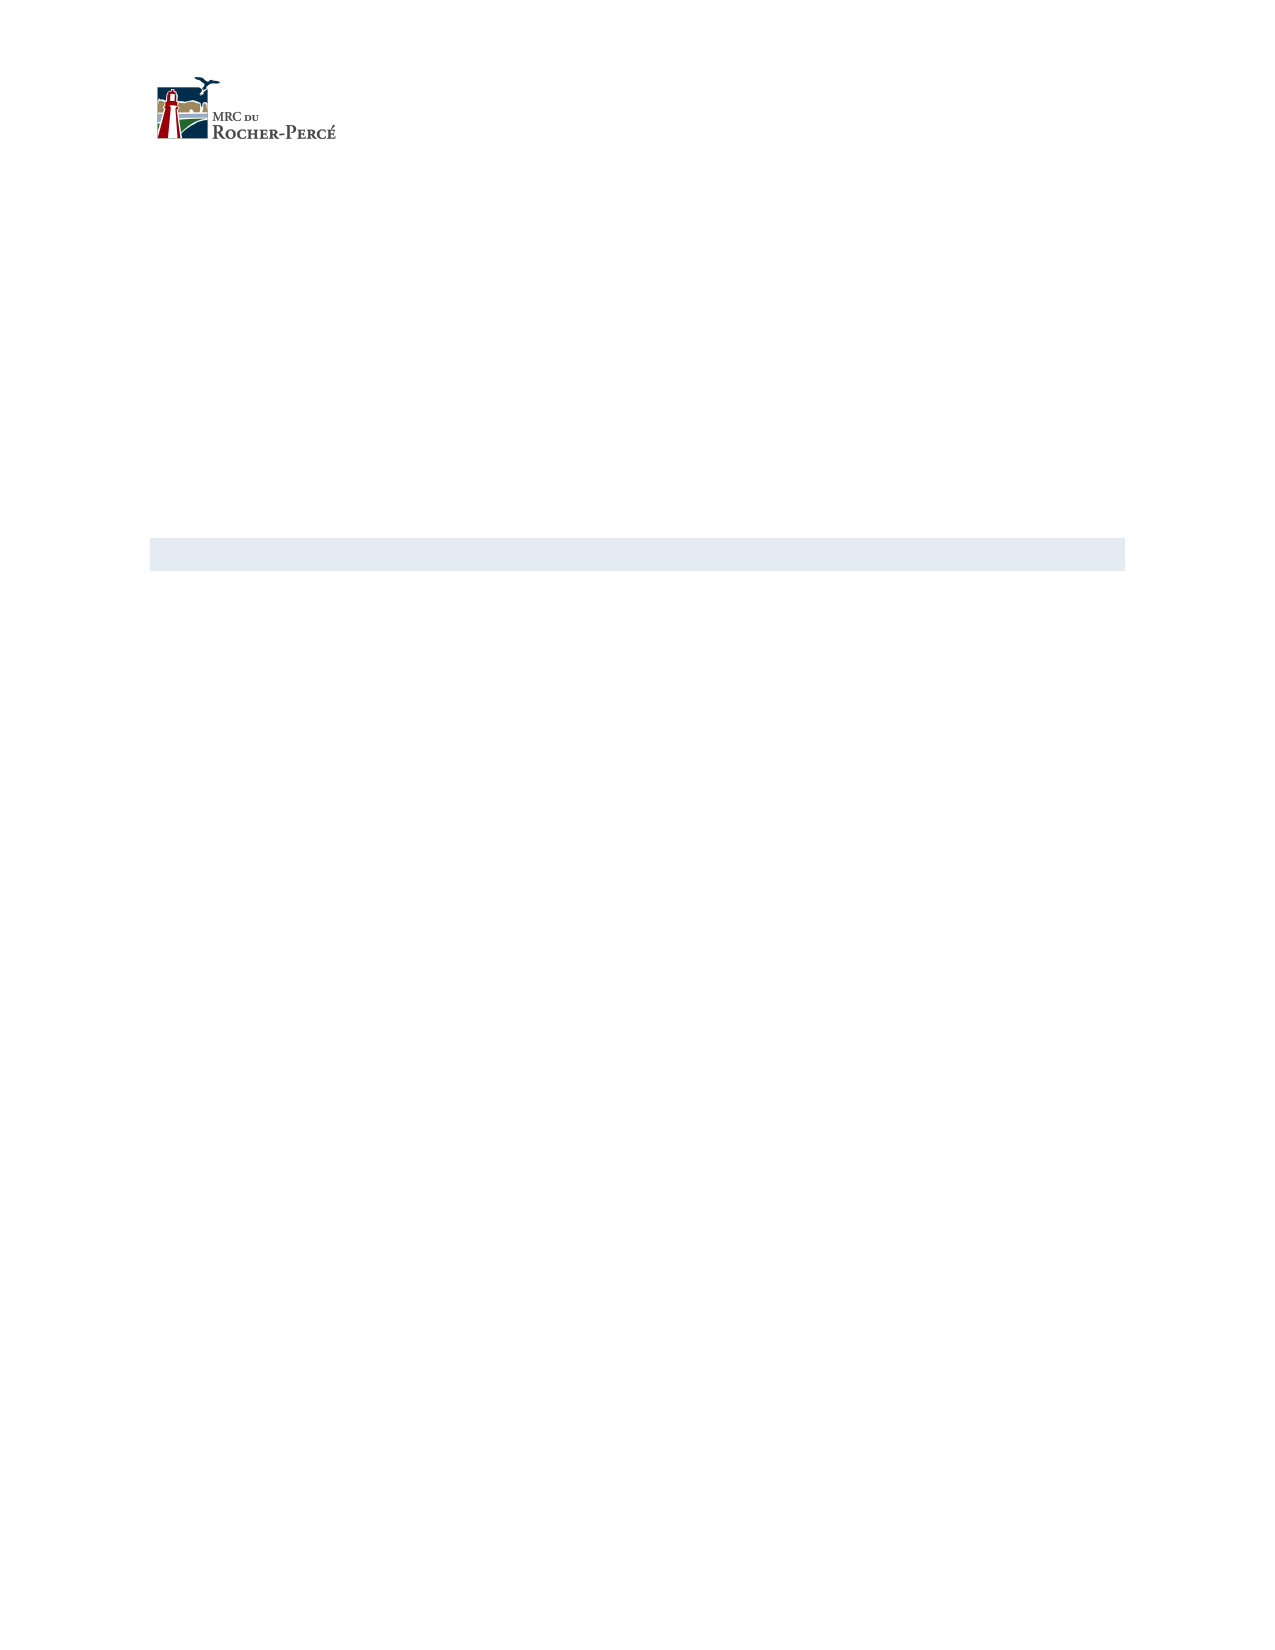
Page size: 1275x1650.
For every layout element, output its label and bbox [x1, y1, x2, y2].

picture [150, 75, 339, 143]
